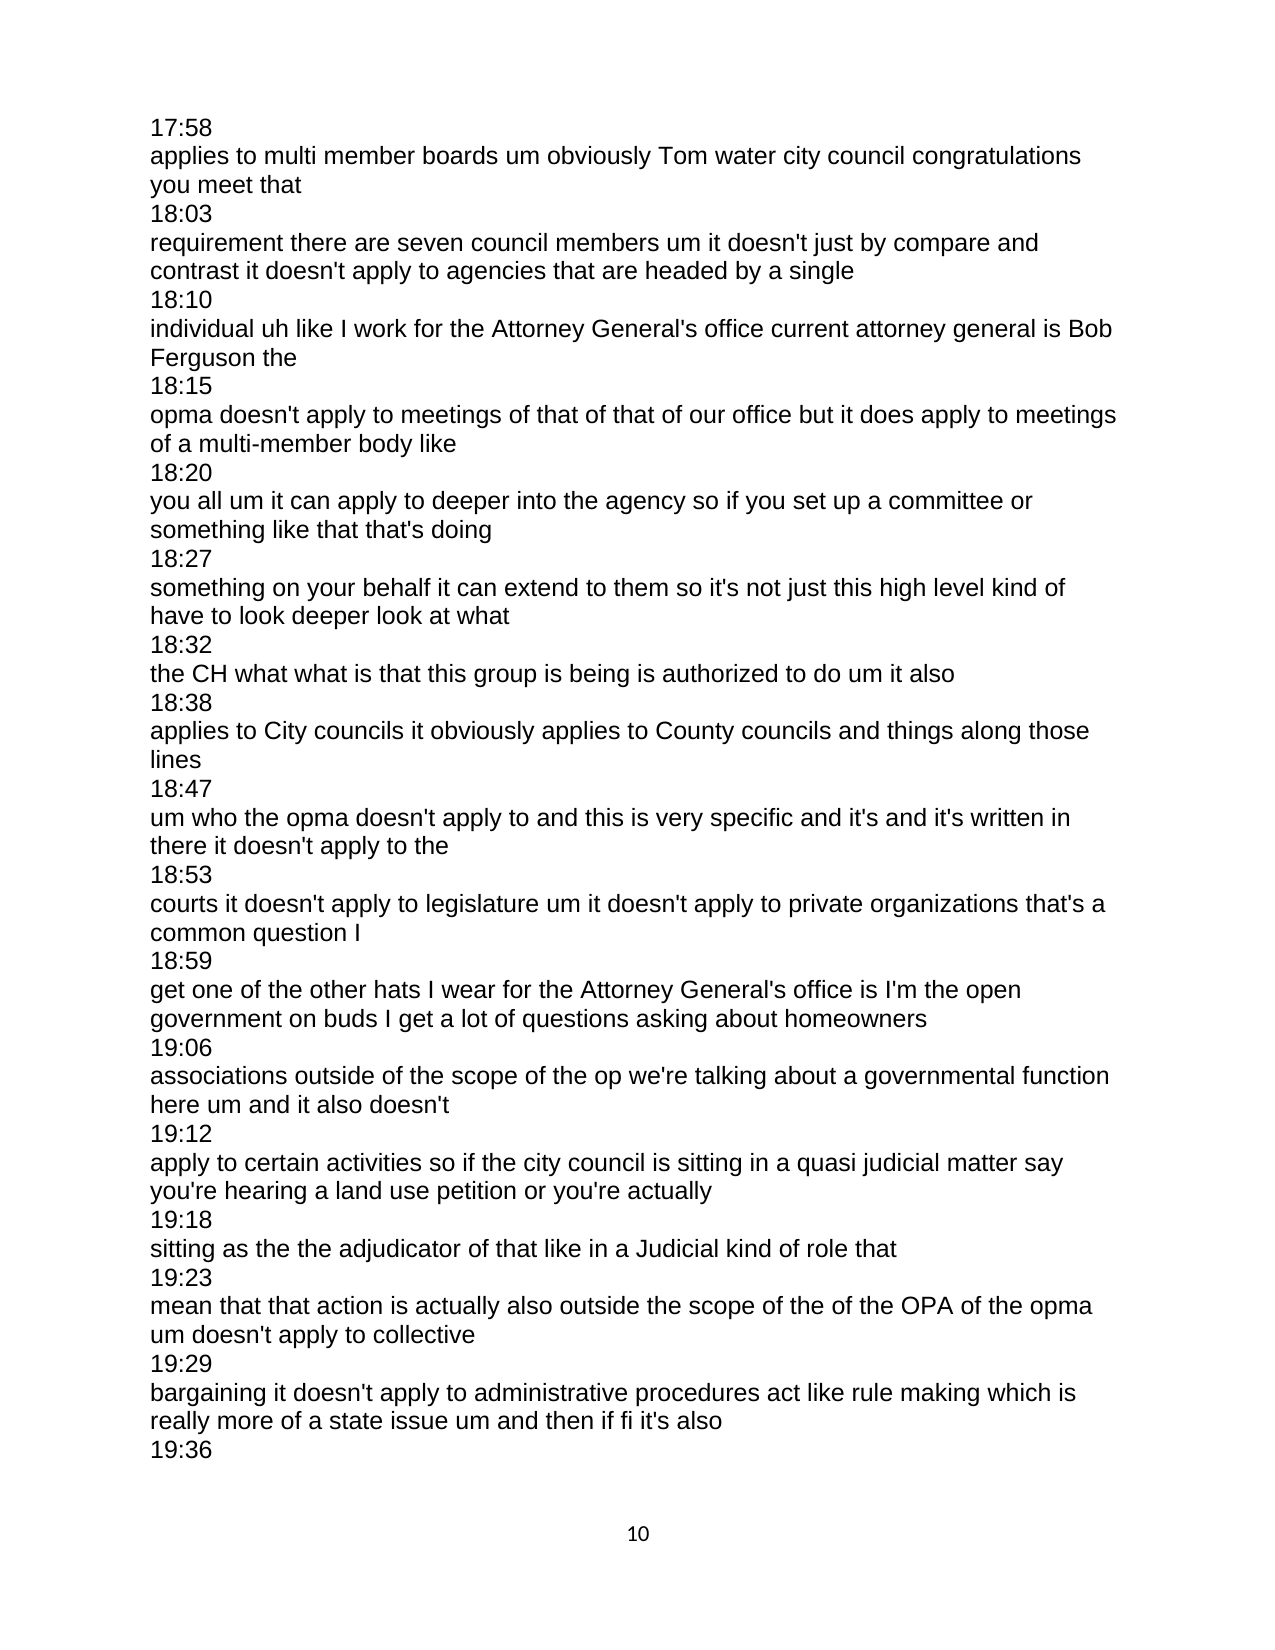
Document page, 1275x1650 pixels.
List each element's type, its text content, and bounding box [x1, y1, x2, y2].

text 18:38 [150, 687, 1125, 716]
text 18:27 [150, 544, 1125, 572]
text applies to City councils it obviously applies to County councils and things along those lines [150, 716, 1125, 774]
text 19:06 [150, 1032, 1125, 1061]
text 18:53 [150, 860, 1125, 889]
text sitting as the the adjudicator of that like in a Judicial kind of role that [150, 1234, 1125, 1262]
text apply to certain activities so if the city council is sitting in a quasi judicial matter say you're hearing a land use petition or you're actually [150, 1147, 1125, 1205]
text 19:36 [150, 1435, 1125, 1464]
text 17:58 [150, 112, 1125, 141]
text the CH what what is that this group is being is authorized to do um it also [150, 659, 1125, 687]
text bargaining it doesn't apply to administrative procedures act like rule making which is really more of a state issue um and then if fi it's also [150, 1377, 1125, 1435]
text you all um it can apply to deeper into the agency so if you set up a committee or something like that that's doing [150, 486, 1125, 544]
text opma doesn't apply to meetings of that of that of our office but it does apply to meetings of a multi-member body like [150, 400, 1125, 457]
text something on your behalf it can extend to them so it's not just this high level kind of have to look deeper look at what [150, 572, 1125, 630]
text associations outside of the scope of the op we're talking about a governmental function here um and it also doesn't [150, 1061, 1125, 1119]
text 19:23 [150, 1262, 1125, 1291]
text mean that that action is actually also outside the scope of the of the OPA of the opma um doesn't apply to collective [150, 1291, 1125, 1349]
text 18:20 [150, 457, 1125, 486]
text 18:32 [150, 630, 1125, 659]
text 18:03 [150, 199, 1125, 227]
text get one of the other hats I wear for the Attorney General's office is I'm the open government on buds I get a lot of questions asking about homeowners [150, 975, 1125, 1032]
text applies to multi member boards um obviously Tom water city council congratulations you meet that [150, 141, 1125, 199]
text individual uh like I work for the Attorney General's office current attorney general is Bob Ferguson the [150, 314, 1125, 371]
text courts it doesn't apply to legislature um it doesn't apply to private organizations that's a common question I [150, 889, 1125, 946]
text requirement there are seven council members um it doesn't just by compare and contrast it doesn't apply to agencies that are headed by a single [150, 227, 1125, 285]
text um who the opma doesn't apply to and this is very specific and it's and it's written in there it doesn't apply to the [150, 802, 1125, 860]
text 19:12 [150, 1119, 1125, 1147]
text 18:47 [150, 774, 1125, 802]
text 18:15 [150, 371, 1125, 400]
text 19:29 [150, 1349, 1125, 1377]
text 19:18 [150, 1205, 1125, 1234]
text 18:10 [150, 285, 1125, 314]
text 18:59 [150, 946, 1125, 975]
